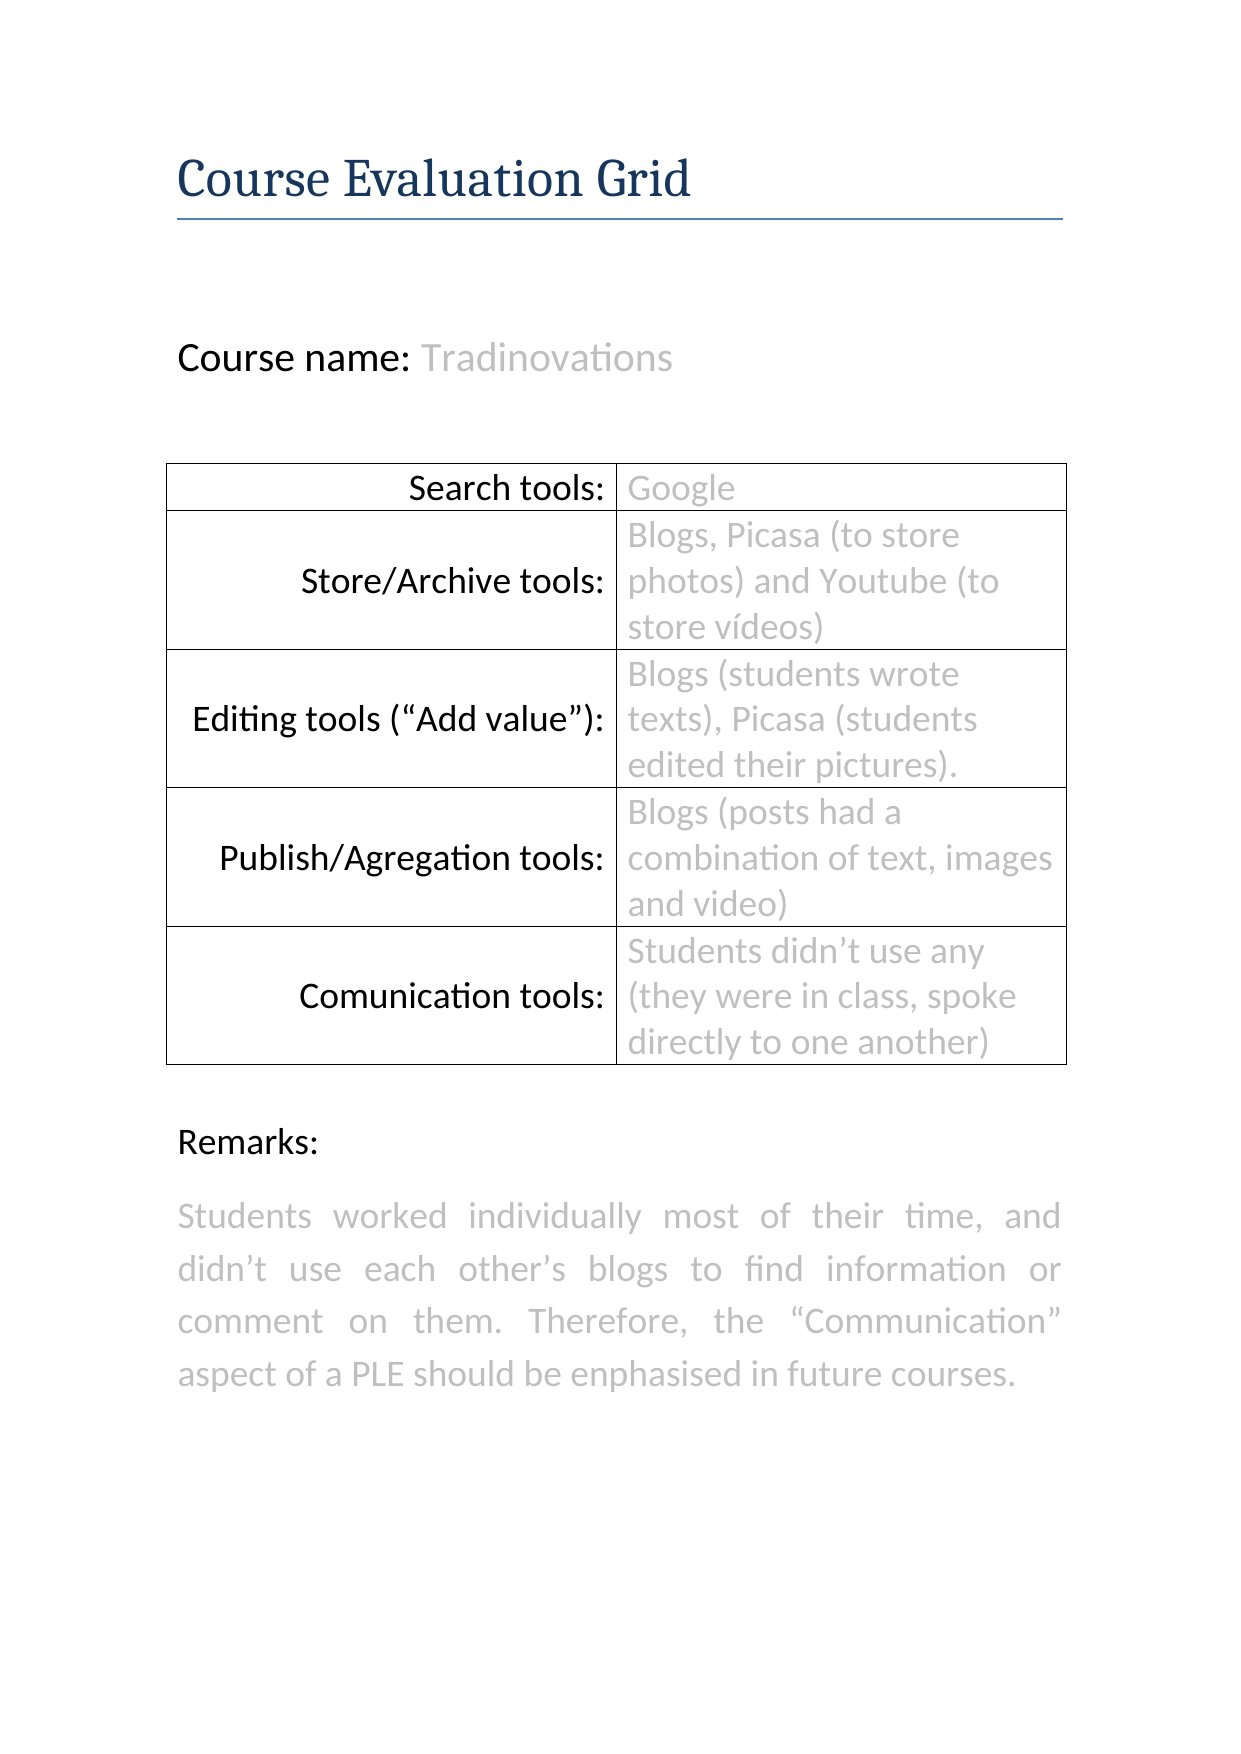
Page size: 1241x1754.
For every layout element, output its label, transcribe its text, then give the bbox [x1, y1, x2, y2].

text Students worked individually most of their time, and didn’t use each other’s blogs to find information or comment on them. Therefore, the “Communication” aspect of a PLE should be enphasised in future courses. [177, 1192, 1063, 1396]
table_cell Blogs (posts had a combination of text, images and video) [617, 788, 1066, 926]
table_cell Editing tools (“Add value”): [167, 650, 616, 787]
table_header Search tools: [167, 464, 616, 510]
table_cell Students didn’t use any (they were in class, spoke directly to one another) [617, 927, 1066, 1064]
text Remarks: [177, 1118, 1063, 1164]
text Course name: Tradinovations [177, 331, 1063, 382]
table_cell Blogs, Picasa (to store photos) and Youtube (to store vídeos) [617, 511, 1066, 648]
table_cell Publish/Agregation tools: [167, 788, 616, 926]
table_cell Store/Archive tools: [167, 511, 616, 648]
table_header Google [617, 464, 1066, 510]
table_cell Blogs (students wrote texts), Picasa (students edited their pictures). [617, 650, 1066, 787]
title Course Evaluation Grid [177, 148, 1063, 218]
table_cell Comunication tools: [167, 927, 616, 1064]
